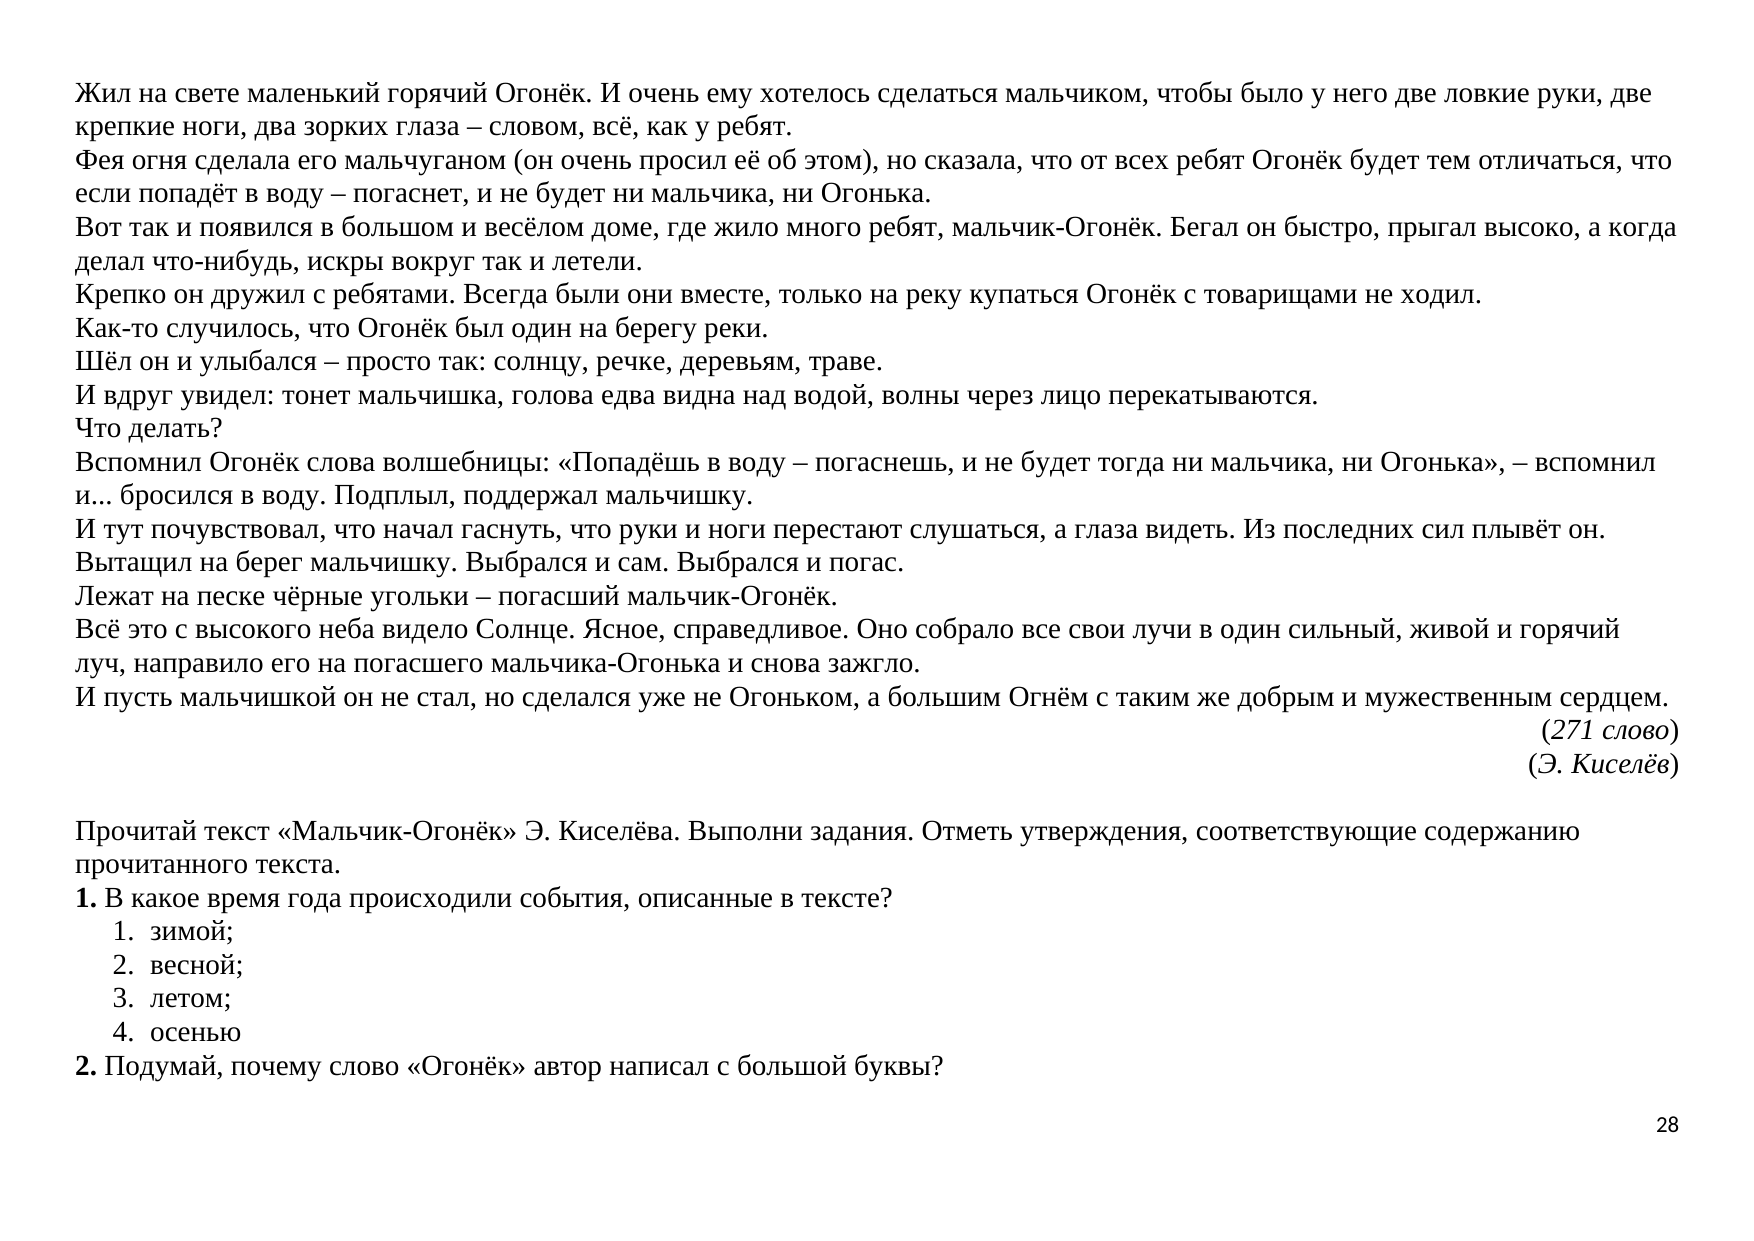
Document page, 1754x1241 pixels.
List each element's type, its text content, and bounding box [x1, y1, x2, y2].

list осенью [112, 1014, 1679, 1048]
text Прочитай текст «Мальчик-Огонёк» Э. Киселёва. Выполни задания. Отметь утверждения, соответствующие содержанию прочитанного текста. [75, 813, 1679, 880]
text (Э. Киселёв) [75, 746, 1679, 779]
list весной; [112, 947, 1679, 981]
list зимой; [112, 913, 1679, 947]
list летом; [112, 981, 1679, 1014]
text Жил на свете маленький горячий Огонёк. И очень ему хотелось сделаться мальчиком, чтобы было у него две ловкие руки, две крепкие ноги, два зорких глаза – словом, всё, как у ребят. Фея огня сделала его мальчуганом (он очень просил её об этом), но сказала, что от всех ребят Огонёк будет тем отличаться, что если попадёт в воду – погаснет, и не будет ни мальчика, ни Огонька. Вот так и появился в большом и весёлом доме, где жило много ребят, мальчик-Огонёк. Бегал он быстро, прыгал высоко, а когда делал что-нибудь, искры вокруг так и летели. Крепко он дружил с ребятами. Всегда были они вместе, только на реку купаться Огонёк с товарищами не ходил. Как-то случилось, что Огонёк был один на берегу реки. Шёл он и улыбался – просто так: солнцу, речке, деревьям, траве. И вдруг увидел: тонет мальчишка, голова едва видна над водой, волны через лицо перекатываются. Что делать? Вспомнил Огонёк слова волшебницы: «Попадёшь в воду – погаснешь, и не будет тогда ни мальчика, ни Огонька», – вспомнил и... бросился в воду. Подплыл, поддержал мальчишку. И тут почувствовал, что начал гаснуть, что руки и ноги перестают слушаться, а глаза видеть. Из последних сил плывёт он. Вытащил на берег мальчишку. Выбрался и сам. Выбрался и погас. Лежат на песке чёрные угольки – погасший мальчик-Огонёк. Всё это с высокого неба видело Солнце. Ясное, справедливое. Оно собрало все свои лучи в один сильный, живой и горячий луч, направило его на погасшего мальчика-Огонька и снова зажгло. И пусть мальчишкой он не стал, но сделался уже не Огоньком, а большим Огнём с таким же добрым и мужественным сердцем. [75, 75, 1679, 712]
text 2. Подумай, почему слово «Огонёк» автор написал с большой буквы? [75, 1048, 1679, 1081]
text (271 слово) [75, 712, 1679, 746]
text 1. В какое время года происходили события, описанные в тексте? [75, 880, 1679, 913]
